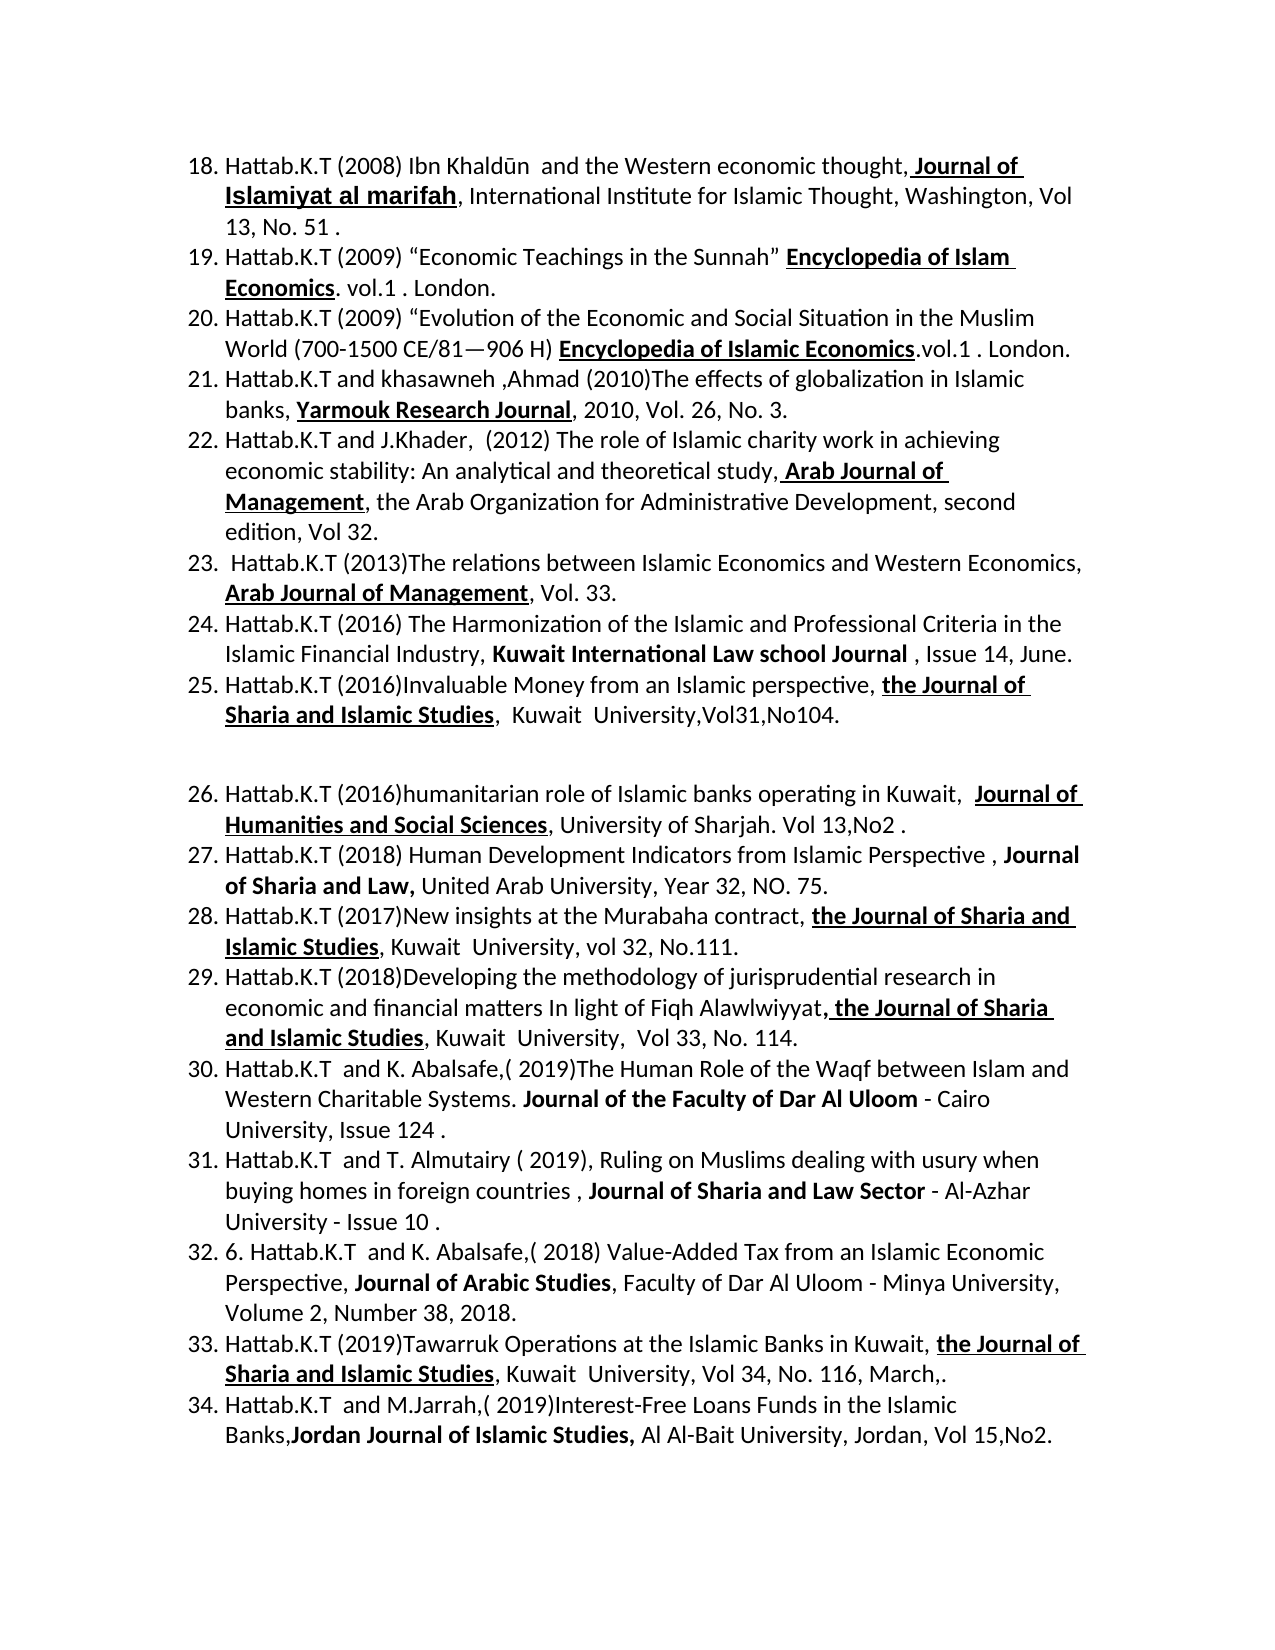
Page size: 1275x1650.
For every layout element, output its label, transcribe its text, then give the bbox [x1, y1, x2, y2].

list Hattab.K.T and T. Almutairy ( 2019), Ruling on Muslims dealing with usury when buying homes in foreign countries , Journal of Sharia and Law Sector - Al-Azhar University - Issue 10 . [187, 1144, 1087, 1236]
list Hattab.K.T (2009) “Economic Teachings in the Sunnah” Encyclopedia of Islam Economics. vol.1 . London. [187, 242, 1087, 303]
list Hattab.K.T (2016) The Harmonization of the Islamic and Professional Criteria in the Islamic Financial Industry, Kuwait International Law school Journal , Issue 14, June. [187, 608, 1087, 669]
list Hattab.K.T and K. Abalsafe,( 2019)The Human Role of the Waqf between Islam and Western Charitable Systems. Journal of the Faculty of Dar Al Uloom - Cairo University, Issue 124 . [187, 1053, 1087, 1144]
list Hattab.K.T (2009) “Evolution of the Economic and Social Situation in the Muslim World (700-1500 CE/81—906 H) Encyclopedia of Islamic Economics.vol.1 . London. [187, 303, 1087, 364]
list Hattab.K.T (2016)humanitarian role of Islamic banks operating in Kuwait, Journal of Humanities and Social Sciences, University of Sharjah. Vol 13,No2 . [187, 778, 1087, 839]
list Hattab.K.T and J.Khader, (2012) The role of Islamic charity work in achieving economic stability: An analytical and theoretical study, Arab Journal of Management, the Arab Organization for Administrative Development, second edition, Vol 32. [187, 425, 1087, 547]
list Hattab.K.T (2018)Developing the methodology of jurisprudential research in economic and financial matters In light of Fiqh Alawlwiyyat, the Journal of Sharia and Islamic Studies, Kuwait University, Vol 33, No. 114. [187, 961, 1087, 1053]
list Hattab.K.T (2008) Ibn Khaldūn and the Western economic thought, Journal of Islamiyat al marifah, International Institute for Islamic Thought, Washington, Vol 13, No. 51 . [187, 150, 1087, 242]
list Hattab.K.T and M.Jarrah,( 2019)Interest-Free Loans Funds in the Islamic Banks,Jordan Journal of Islamic Studies, Al Al-Bait University, Jordan, Vol 15,No2. [187, 1389, 1087, 1450]
list Hattab.K.T (2017)New insights at the Murabaha contract, the Journal of Sharia and Islamic Studies, Kuwait University, vol 32, No.111. [187, 900, 1087, 961]
list Hattab.K.T (2013)The relations between Islamic Economics and Western Economics, Arab Journal of Management, Vol. 33. [187, 547, 1087, 608]
list Hattab.K.T (2018) Human Development Indicators from Islamic Perspective , Journal of Sharia and Law, United Arab University, Year 32, NO. 75. [187, 839, 1087, 900]
list Hattab.K.T (2019)Tawarruk Operations at the Islamic Banks in Kuwait, the Journal of Sharia and Islamic Studies, Kuwait University, Vol 34, No. 116, March,. [187, 1328, 1087, 1389]
list 6. Hattab.K.T and K. Abalsafe,( 2018) Value-Added Tax from an Islamic Economic Perspective, Journal of Arabic Studies, Faculty of Dar Al Uloom - Minya University, Volume 2, Number 38, 2018. [187, 1236, 1087, 1328]
list Hattab.K.T and khasawneh ,Ahmad (2010)The effects of globalization in Islamic banks, Yarmouk Research Journal, 2010, Vol. 26, No. 3. [187, 364, 1087, 425]
list Hattab.K.T (2016)Invaluable Money from an Islamic perspective, the Journal of Sharia and Islamic Studies, Kuwait University,Vol31,No104. [187, 669, 1087, 730]
